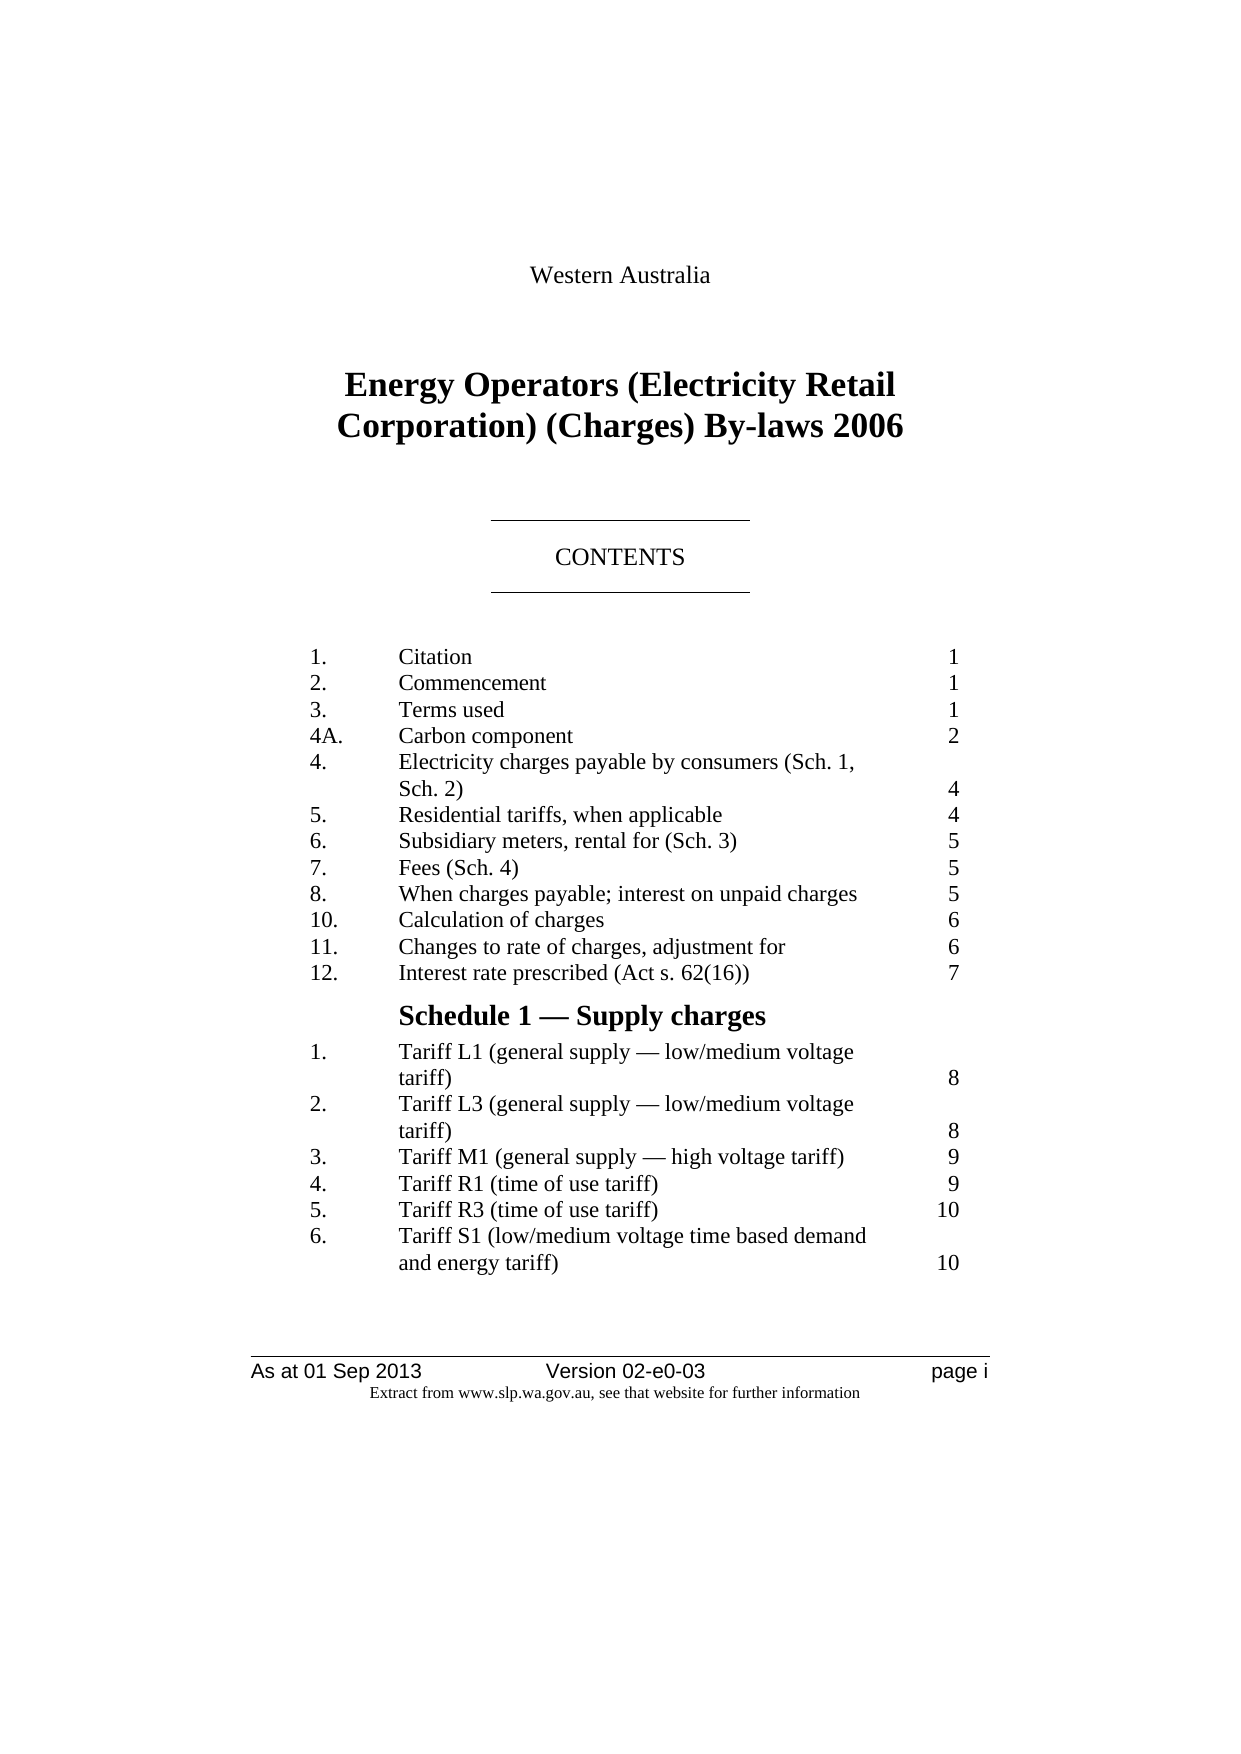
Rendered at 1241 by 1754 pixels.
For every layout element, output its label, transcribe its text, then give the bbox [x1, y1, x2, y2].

text 10. Calculation of charges 6 [309, 906, 872, 933]
text 2. Tariff L3 (general supply — low/medium voltage tariff) 8 [309, 1091, 872, 1143]
text Energy Operators (Electricity Retail Corporation) (Charges) By-laws 2006 [251, 364, 990, 445]
text -1. Citation 1 [309, 643, 872, 669]
text 5. Residential tariffs, when applicable 4 [309, 801, 872, 827]
text 2. Commencement 1 [309, 669, 872, 696]
text 12. Interest rate prescribed (Act s. 62(16)) 7 [309, 959, 872, 986]
text 4A. Carbon component 2 [309, 722, 872, 748]
text 7. Fees (Sch. 4) 5 [309, 854, 872, 880]
text Schedule 1 — Supply charges [398, 998, 872, 1032]
text 3. Terms used 1 [309, 696, 872, 722]
text 3. Tariff M1 (general supply — high voltage tariff) 9 [309, 1143, 872, 1169]
text 6. Subsidiary meters, rental for (Sch. 3) 5 [309, 827, 872, 854]
text 5. Tariff R3 (time of use tariff) 10 [309, 1196, 872, 1222]
text 6. Tariff S1 (low/medium voltage time based demand and energy tariff) 10 [309, 1222, 872, 1275]
text 1. Tariff L1 (general supply — low/medium voltage tariff) 8 [309, 1038, 872, 1091]
text 8. When charges payable; interest on unpaid charges 5 [309, 880, 872, 906]
text 11. Changes to rate of charges, adjustment for 6 [309, 933, 872, 959]
text CONTENTS [491, 521, 750, 592]
text 4. Electricity charges payable by consumers (Sch. 1, Sch. 2) 4 [309, 748, 872, 801]
text 4. Tariff R1 (time of use tariff) 9 [309, 1169, 872, 1196]
